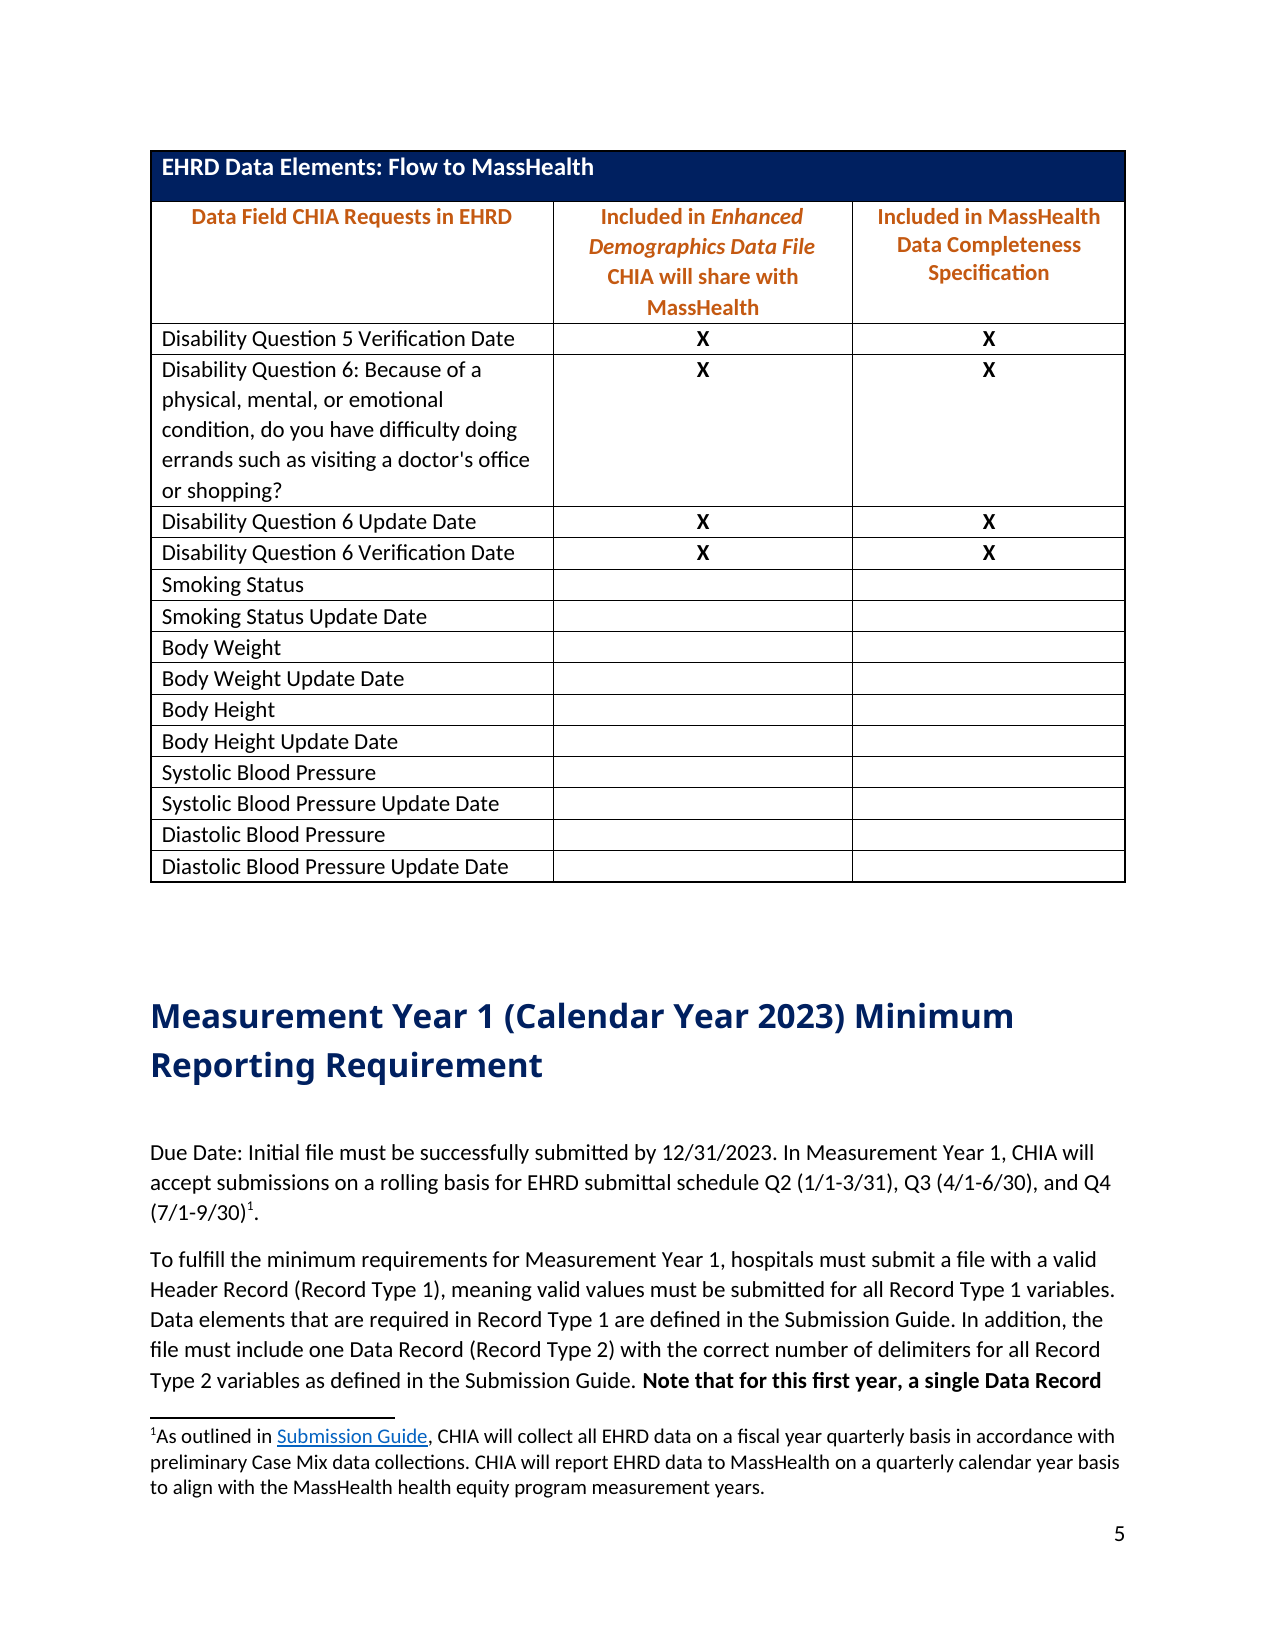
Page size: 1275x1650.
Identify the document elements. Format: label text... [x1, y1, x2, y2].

table_cell Body Height [152, 695, 553, 725]
text Due Date: Initial file must be successfully submitted by 12/31/2023. In Measurement Year 1, CHIA will accept submissions on a rolling basis for EHRD submittal schedule Q2 (1/1-3/31), Q3 (4/1-6/30), and Q4 (7/1-9/30). [150, 1138, 1125, 1226]
table_cell [554, 695, 852, 725]
table_cell [554, 820, 852, 850]
table_cell X [554, 507, 852, 537]
table_cell [554, 726, 852, 756]
table_cell Diastolic Blood Pressure Update Date [152, 851, 553, 881]
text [150, 1245, 1125, 1394]
table_cell [853, 788, 1124, 818]
table_cell Disability Question 6 Update Date [152, 507, 553, 537]
table_cell Disability Question 5 Verification Date [152, 324, 553, 354]
table_cell X [853, 507, 1124, 537]
table_cell [853, 570, 1124, 600]
table_cell Included in Enhanced Demographics Data File CHIA will share with MassHealth [554, 202, 852, 323]
table_cell [853, 601, 1124, 631]
table_cell Body Height Update Date [152, 726, 553, 756]
table_cell Body Weight Update Date [152, 663, 553, 693]
table_cell Diastolic Blood Pressure [152, 820, 553, 850]
table_cell X [554, 538, 852, 568]
table_cell Smoking Status [152, 570, 553, 600]
table_cell [853, 726, 1124, 756]
table_cell [554, 757, 852, 787]
table_cell Smoking Status Update Date [152, 601, 553, 631]
table_cell [853, 851, 1124, 881]
table_cell Systolic Blood Pressure Update Date [152, 788, 553, 818]
table_cell Data Field CHIA Requests in EHRD [152, 202, 553, 323]
table_cell [853, 820, 1124, 850]
table_cell X [554, 324, 852, 354]
table_cell Systolic Blood Pressure [152, 757, 553, 787]
table_cell [554, 601, 852, 631]
table_cell [853, 695, 1124, 725]
table_header EHRD Data Elements: Flow to MassHealth [152, 152, 1124, 201]
table_cell X [853, 324, 1124, 354]
table_cell [853, 757, 1124, 787]
table_cell [554, 851, 852, 881]
table_cell X [554, 355, 852, 506]
subtitle Measurement Year 1 (Calendar Year 2023) Minimum Reporting Requirement [150, 993, 1125, 1087]
table_cell X [853, 355, 1124, 506]
table_cell [554, 663, 852, 693]
table_cell Body Weight [152, 632, 553, 662]
table_cell [554, 570, 852, 600]
table_cell [853, 632, 1124, 662]
table_cell Included in MassHealth Data Completeness Specification [853, 202, 1124, 323]
table_cell Disability Question 6 Verification Date [152, 538, 553, 568]
table_cell Disability Question 6: Because of a physical, mental, or emotional condition, do you have difficulty doing errands such as visiting a doctor's office or shopping? [152, 355, 553, 506]
table_cell [853, 663, 1124, 693]
table_cell X [853, 538, 1124, 568]
table_cell [554, 632, 852, 662]
table_cell [554, 788, 852, 818]
